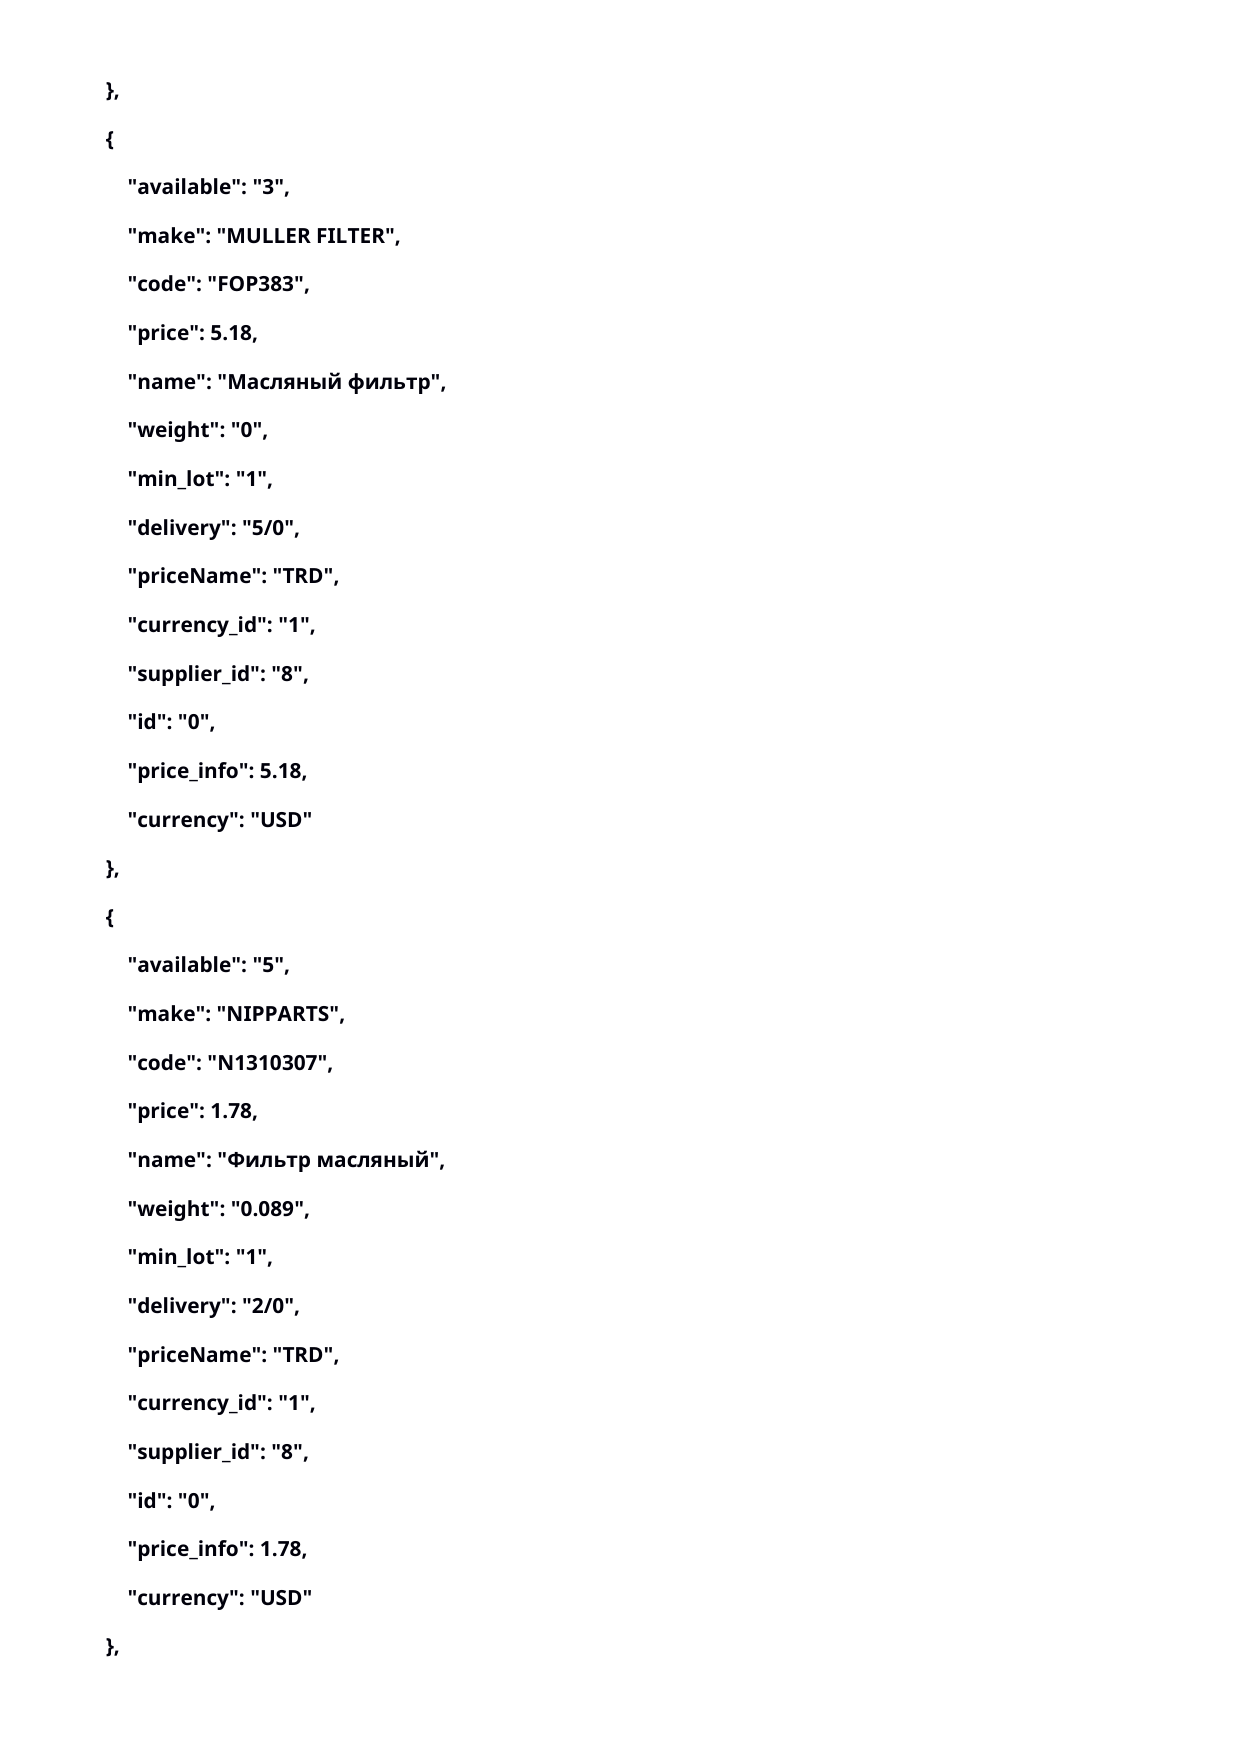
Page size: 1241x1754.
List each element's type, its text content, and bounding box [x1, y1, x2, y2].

text "code": "N1310307", [41, 1048, 1194, 1076]
text }, [41, 853, 1194, 882]
text "currency_id": "1", [41, 1388, 1194, 1417]
text "id": "0", [41, 707, 1194, 736]
text "min_lot": "1", [41, 464, 1194, 493]
text "id": "0", [41, 1486, 1194, 1514]
text "name": "Масляный фильтр", [41, 367, 1194, 395]
text "price": 1.78, [41, 1097, 1194, 1125]
text { [41, 124, 1194, 152]
text "code": "FOP383", [41, 269, 1194, 298]
text "priceName": "TRD", [41, 1340, 1194, 1368]
text "make": "NIPPARTS", [41, 999, 1194, 1028]
text "currency_id": "1", [41, 610, 1194, 638]
text }, [41, 1632, 1194, 1660]
text "price_info": 5.18, [41, 756, 1194, 784]
text "price": 5.18, [41, 318, 1194, 347]
text "price_info": 1.78, [41, 1534, 1194, 1563]
text "supplier_id": "8", [41, 659, 1194, 687]
text "supplier_id": "8", [41, 1437, 1194, 1466]
text "priceName": "TRD", [41, 561, 1194, 590]
text "weight": "0", [41, 416, 1194, 444]
text "currency": "USD" [41, 805, 1194, 833]
text "currency": "USD" [41, 1583, 1194, 1611]
text "delivery": "5/0", [41, 513, 1194, 541]
text "weight": "0.089", [41, 1194, 1194, 1222]
text "delivery": "2/0", [41, 1291, 1194, 1319]
text "available": "5", [41, 951, 1194, 979]
text }, [41, 75, 1194, 103]
text "make": "MULLER FILTER", [41, 221, 1194, 249]
text "available": "3", [41, 172, 1194, 201]
text "min_lot": "1", [41, 1242, 1194, 1271]
text { [41, 902, 1194, 930]
text "name": "Фильтр масляный", [41, 1145, 1194, 1174]
